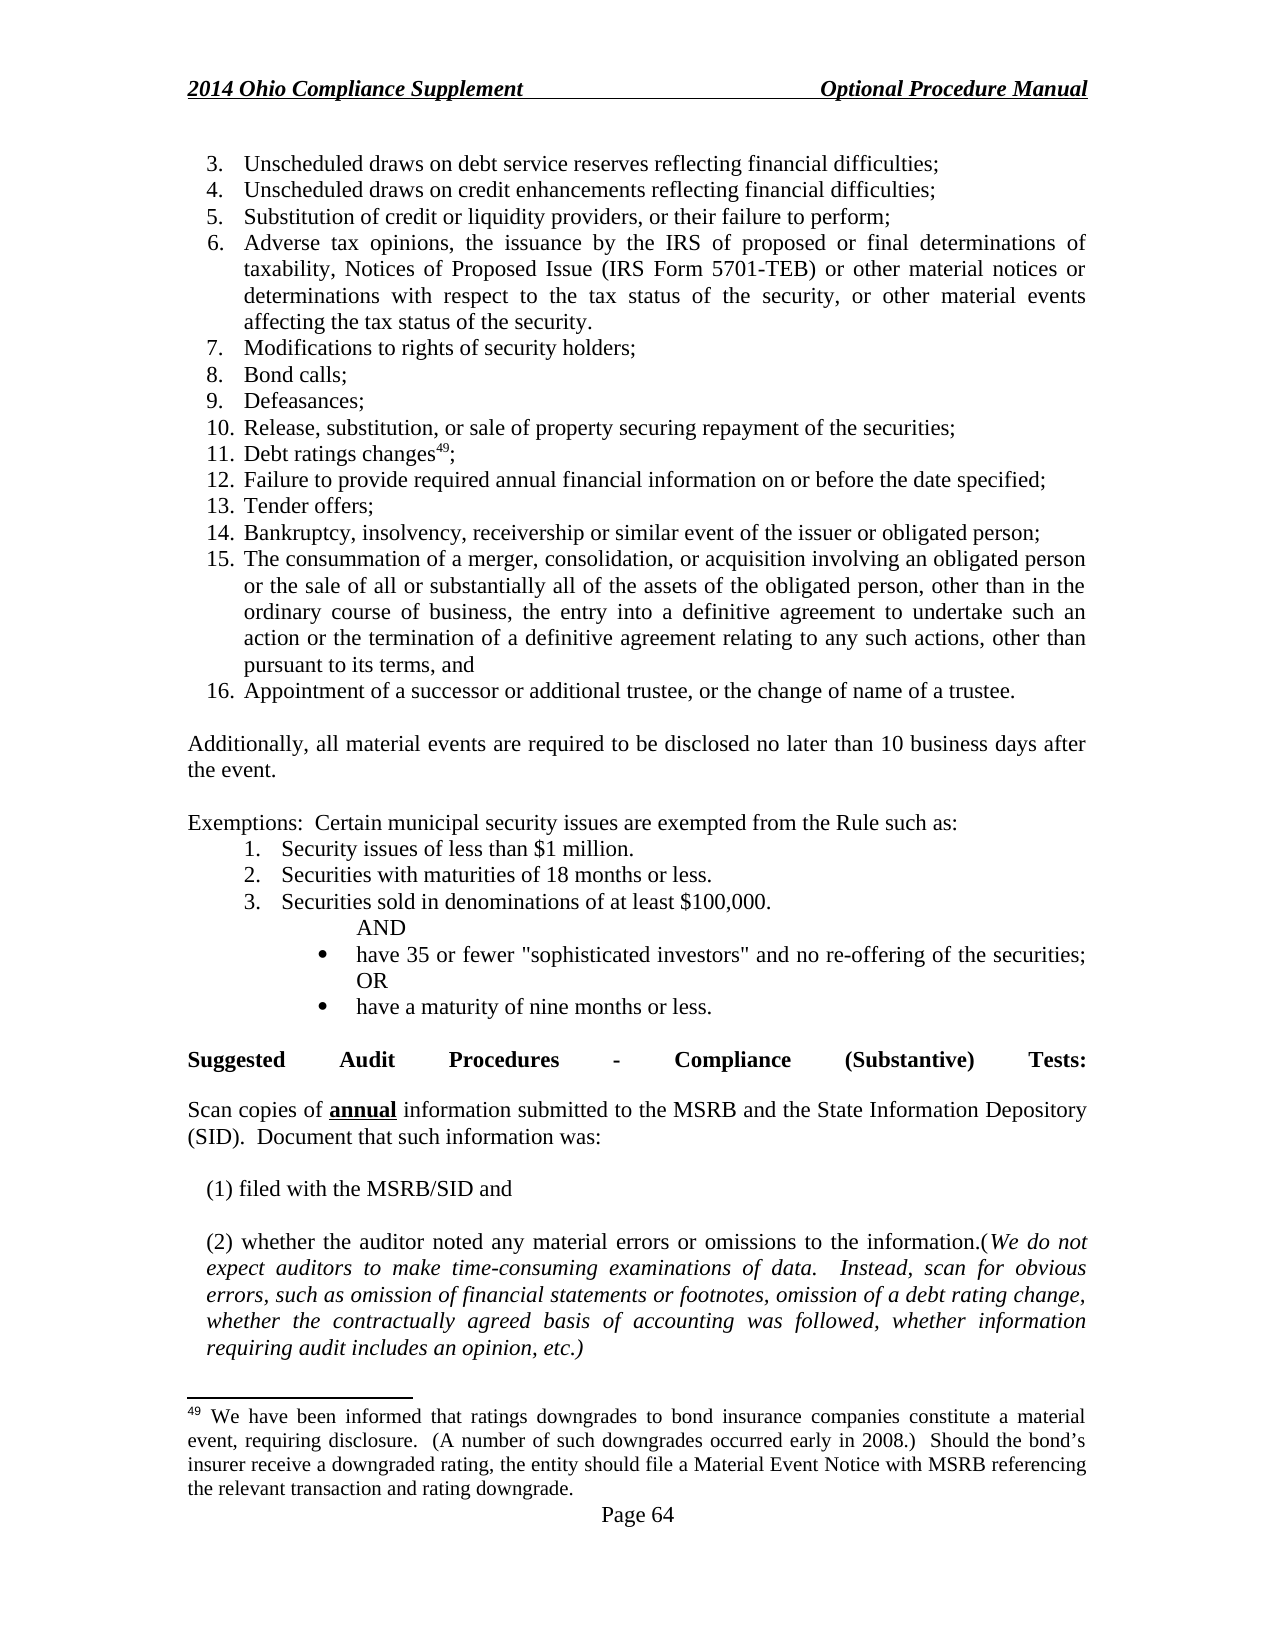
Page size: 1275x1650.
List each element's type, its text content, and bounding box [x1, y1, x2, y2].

list Defeasances; [206, 387, 1087, 413]
list Adverse tax opinions, the issuance by the IRS of proposed or final determinations of taxability, Notices of Proposed Issue (IRS Form 5701-TEB) or other material notices or determinations with respect to the tax status of the security, or other material events affecting the tax status of the security. [207, 229, 1087, 334]
list The consummation of a merger, consolidation, or acquisition involving an obligated person or the sale of all or substantially all of the assets of the obligated person, other than in the ordinary course of business, the entry into a definitive agreement to undertake such an action or the termination of a definitive agreement relating to any such actions, other than pursuant to its terms, and [206, 545, 1087, 677]
text Additionally, all material events are required to be disclosed no later than 10 business days after the event. [187, 730, 1087, 782]
list have a maturity of nine months or less. [319, 993, 1087, 1020]
list Bond calls; [206, 361, 1087, 387]
list Modifications to rights of security holders; [206, 334, 1087, 361]
list Failure to provide required annual financial information on or before the date specified; [206, 466, 1087, 493]
list Unscheduled draws on credit enhancements reflecting financial difficulties; [206, 176, 1087, 203]
text (1) filed with the MSRB/SID and [206, 1175, 1087, 1202]
list Security issues of less than $1 million. [244, 835, 1087, 862]
list have 35 or fewer "sophisticated investors" and no re-offering of the securities; OR [319, 941, 1087, 993]
text Scan copies of annual information submitted to the MSRB and the State Information Depository (SID). Document that such information was: [187, 1096, 1087, 1149]
list Substitution of credit or liquidity providers, or their failure to perform; [206, 203, 1087, 229]
text Exemptions: Certain municipal security issues are exempted from the Rule such as: [187, 809, 1087, 835]
list Tender offers; [206, 493, 1087, 519]
list Release, substitution, or sale of property securing repayment of the securities; [206, 413, 1087, 440]
text Suggested Audit Procedures - Compliance (Substantive) Tests: [187, 1046, 1087, 1096]
list Debt ratings changes; [206, 440, 1087, 466]
text AND [356, 914, 1087, 941]
list Bankruptcy, insolvency, receivership or similar event of the issuer or obligated person; [206, 519, 1087, 545]
list Unscheduled draws on debt service reserves reflecting financial difficulties; [206, 150, 1087, 176]
list Securities with maturities of 18 months or less. [244, 862, 1087, 888]
text (2) whether the auditor noted any material errors or omissions to the information.(We do not expect auditors to make time-consuming examinations of data. Instead, scan for obvious errors, such as omission of financial statements or footnotes, omission of a debt rating change, whether the contractually agreed basis of accounting was followed, whether information requiring audit includes an opinion, etc.) [206, 1228, 1087, 1360]
list Securities sold in denominations of at least $100,000. [244, 888, 1087, 914]
list Appointment of a successor or additional trustee, or the change of name of a trustee. [206, 677, 1087, 703]
